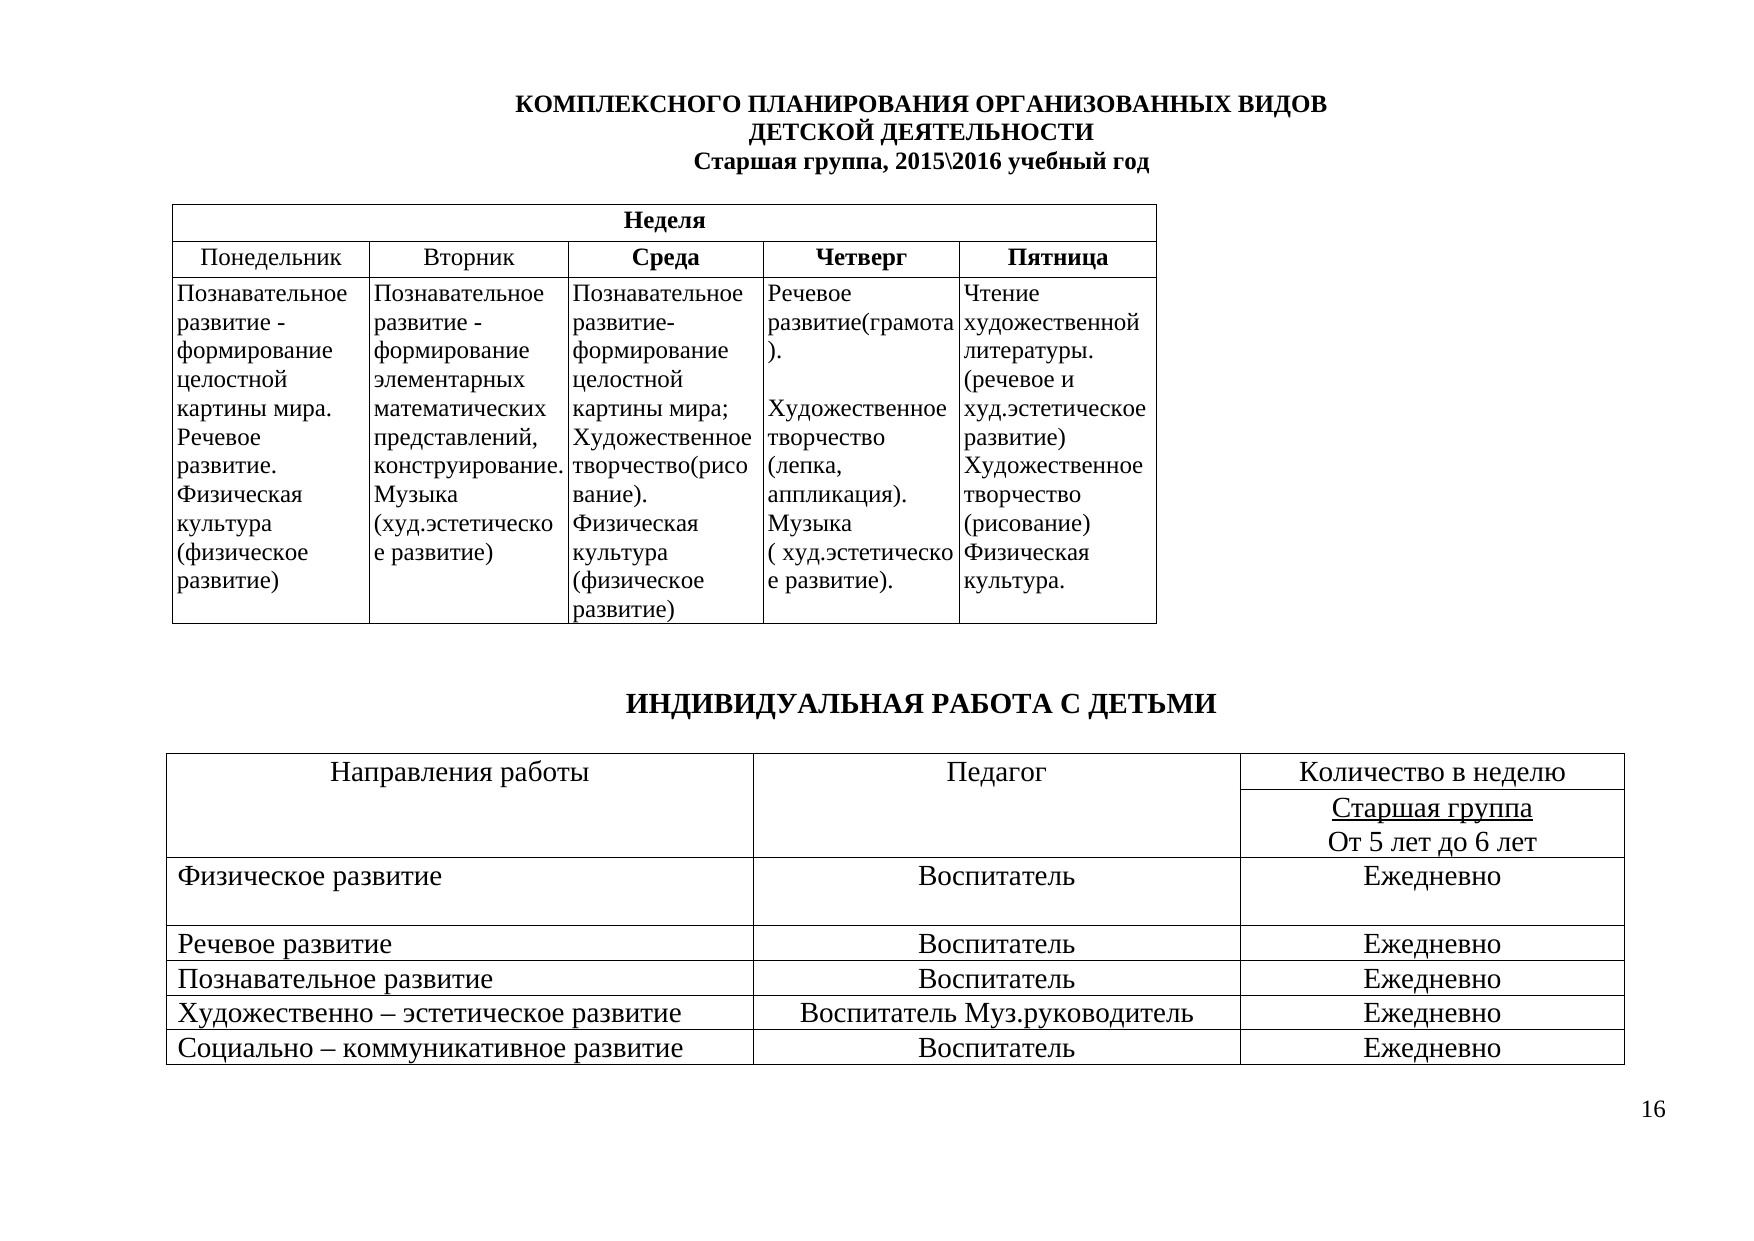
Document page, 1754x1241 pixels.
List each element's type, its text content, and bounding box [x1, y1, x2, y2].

table_cell Пятница [960, 242, 1156, 277]
table_cell Ежедневно [1241, 926, 1624, 960]
table_cell Ежедневно [1241, 961, 1624, 994]
table_cell Воспитатель [754, 1030, 1240, 1064]
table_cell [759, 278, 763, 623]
table_cell Понедельник [173, 242, 369, 277]
text Старшая группа, 2015\2016 учебный год [177, 146, 1665, 175]
table_cell Ежедневно [1241, 1030, 1624, 1064]
table_cell Ежедневно [1241, 996, 1624, 1029]
table_cell Познавательное развитие [167, 961, 753, 994]
table_cell Ежедневно [1241, 858, 1624, 925]
table_cell Чтение художественной литературы. (речевое и худ.эстетическое развитие) Художественное творчество (рисование) Физическая культура. [960, 278, 1156, 623]
table_cell Воспитатель [754, 858, 1240, 925]
table_cell Четверг [764, 242, 959, 277]
table_cell Речевое развитие [167, 926, 753, 960]
table_header Неделя [173, 205, 1156, 241]
table_cell Среда [569, 242, 763, 277]
table_cell Воспитатель Муз.руководитель [754, 996, 1240, 1029]
table_header Направления работы [167, 754, 753, 857]
table_cell Вторник [370, 242, 568, 277]
table_header Педагог [754, 754, 1240, 857]
table_cell Физическое развитие [167, 858, 753, 925]
table_cell Старшая группа От 5 лет до 6 лет [1241, 790, 1624, 857]
text ИНДИВИДУАЛЬНАЯ РАБОТА С ДЕТЬМИ [177, 686, 1665, 720]
table_cell Художественно – эстетическое развитие [167, 996, 753, 1029]
table_cell Воспитатель [754, 926, 1240, 960]
table_cell Познавательное развитие -формирование элементарных математических представлений, конструирование. Музыка (худ.эстетическое развитие) [370, 278, 568, 623]
text КОМПЛЕКСНОГО ПЛАНИРОВАНИЯ ОРГАНИЗОВАННЫХ ВИДОВ [177, 89, 1665, 117]
table_cell Воспитатель [754, 961, 1240, 994]
table_cell Речевое развитие(грамота). Художественное творчество (лепка, аппликация). Музыка ( худ.эстетическое развитие). [764, 278, 959, 623]
table_cell Познавательное развитие - формирование целостной картины мира. Речевое развитие. Физическая культура (физическое развитие) [173, 278, 369, 623]
text ДЕТСКОЙ ДЕЯТЕЛЬНОСТИ [177, 117, 1665, 146]
table_cell Социально – коммуникативное развитие [167, 1030, 753, 1064]
table_header Количество в неделю [1241, 754, 1624, 789]
